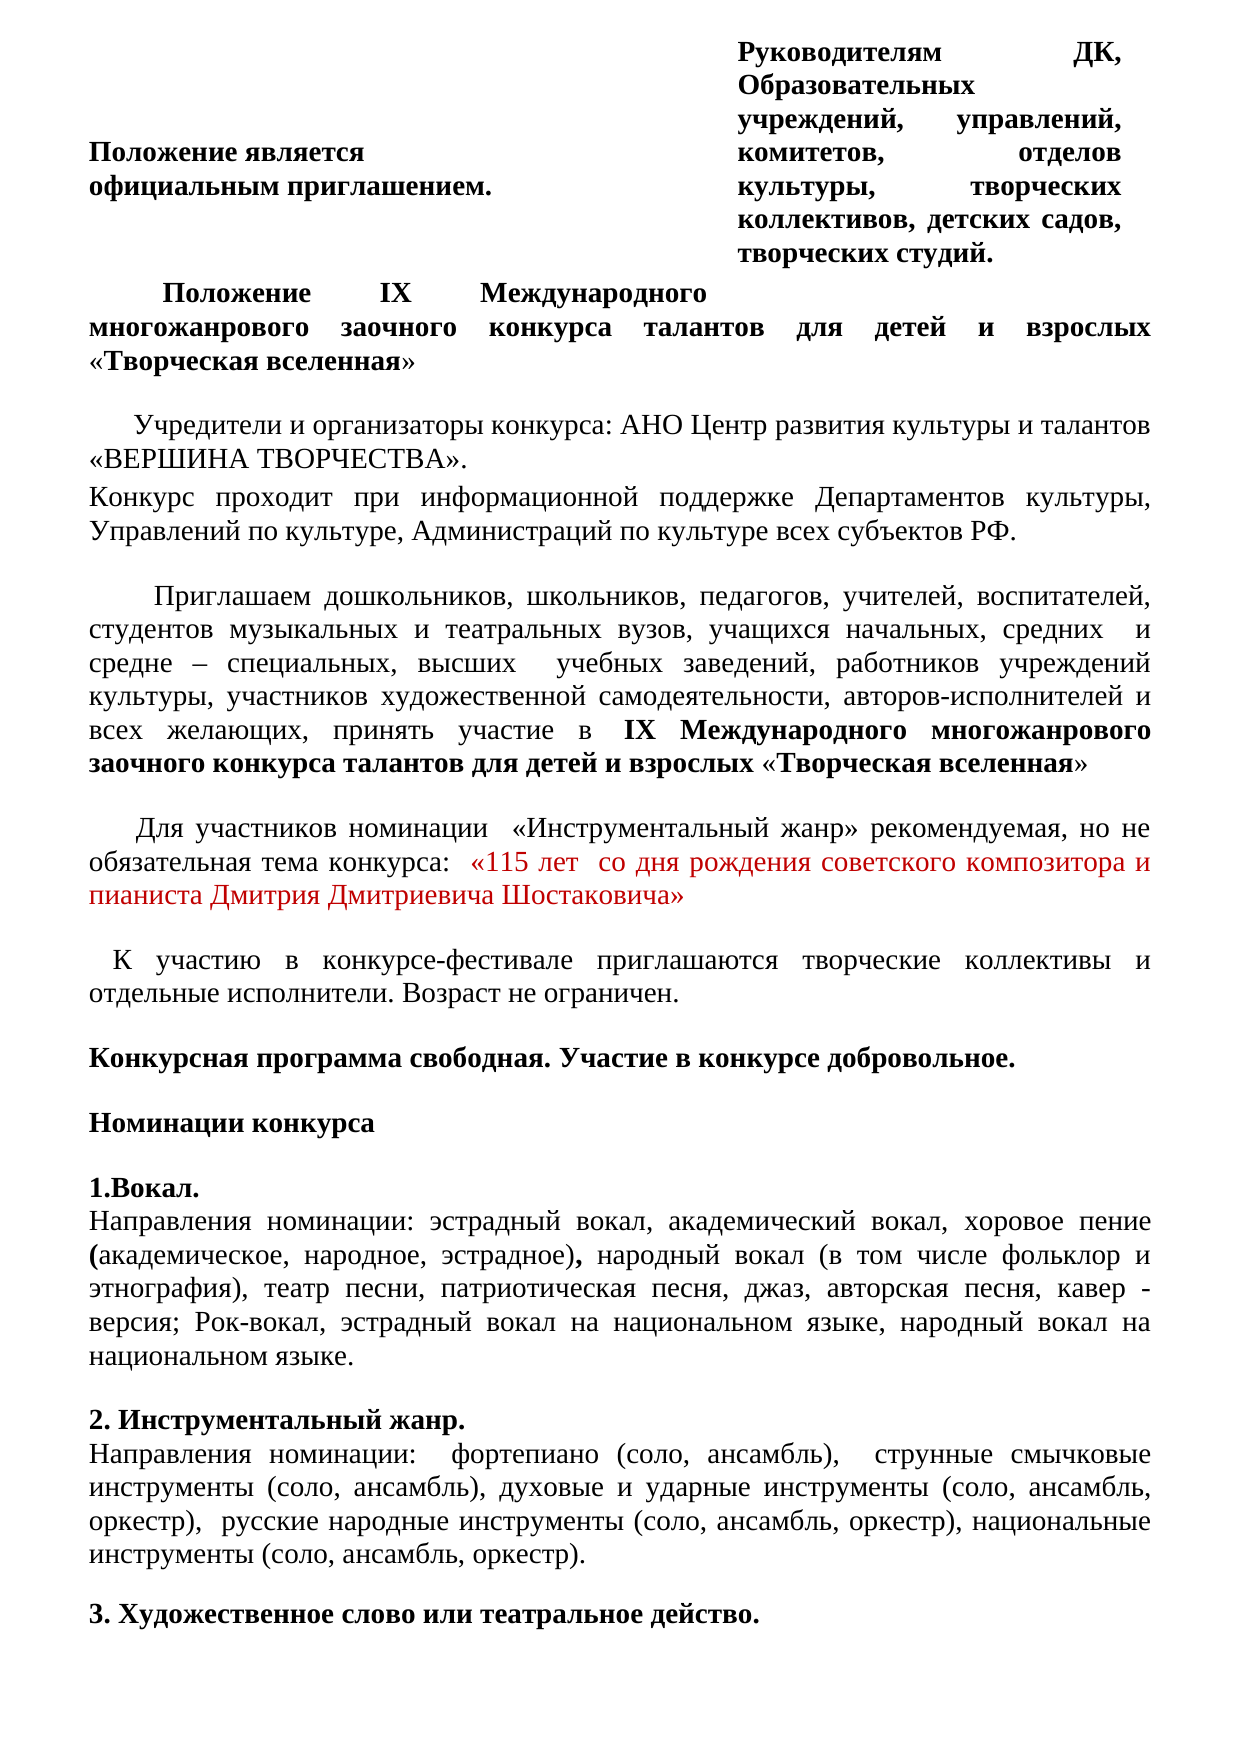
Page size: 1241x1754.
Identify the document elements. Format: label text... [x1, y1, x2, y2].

text Приглашаем дошкольников, школьников, педагогов, учителей, воспитателей, студентов музыкальных и театральных вузов, учащихся начальных, средних и средне – специальных, высших учебных заведений, работников учреждений культуры, участников художественной самодеятельности, авторов-исполнителей и всех желающих, принять участие в IX Международного многожанрового заочного конкурса талантов для детей и взрослых «Творческая вселенная» [89, 578, 1152, 779]
text 1.Вокал. Направления номинации: эстрадный вокал, академический вокал, хоровое пение (академическое, народное, эстрадное), народный вокал (в том числе фольклор и этнография), театр песни, патриотическая песня, джаз, авторская песня, кавер - версия; Рок-вокал, эстрадный вокал на национальном языке, народный вокал на национальном языке. [89, 1170, 1152, 1371]
table_header Положение является официальным приглашением. [78, 101, 830, 201]
text Положение IX Международного многожанрового заочного конкурса талантов для детей и взрослых «Творческая вселенная» [89, 276, 1152, 376]
text 2. Инструментальный жанр. [89, 1402, 1152, 1436]
table_header Руководителям ДК, Образовательных учреждений, управлений, комитетов, отделов культуры, творческих коллективов, детских садов, творческих студий. [726, 34, 1133, 297]
text Направления номинации: фортепиано (соло, ансамбль), струнные смычковые инструменты (соло, ансамбль), духовые и ударные инструменты (соло, ансамбль, оркестр), русские народные инструменты (соло, ансамбль, оркестр), национальные инструменты (соло, ансамбль, оркестр). [89, 1436, 1152, 1570]
text 3. Художественное слово или театральное действо. [89, 1596, 1152, 1630]
text Конкурс проходит при информационной поддержке Департаментов культуры, Управлений по культуре, Администраций по культуре всех субъектов РФ. [89, 479, 1152, 546]
text К участию в конкурсе-фестивале приглашаются творческие коллективы и отдельные исполнители. Возраст не ограничен. [89, 942, 1152, 1009]
text Конкурсная программа свободная. Участие в конкурсе добровольное. [89, 1040, 1152, 1074]
text Номинации конкурса [89, 1105, 1152, 1139]
text Учредители и организаторы конкурса: АНО Центр развития культуры и талантов «ВЕРШИНА ТВОРЧЕСТВА». [89, 407, 1152, 474]
text Для участников номинации «Инструментальный жанр» рекомендуемая, но не обязательная тема конкурса: «115 лет со дня рождения советского композитора и пианиста Дмитрия Дмитриевича Шостаковича» [89, 810, 1152, 911]
